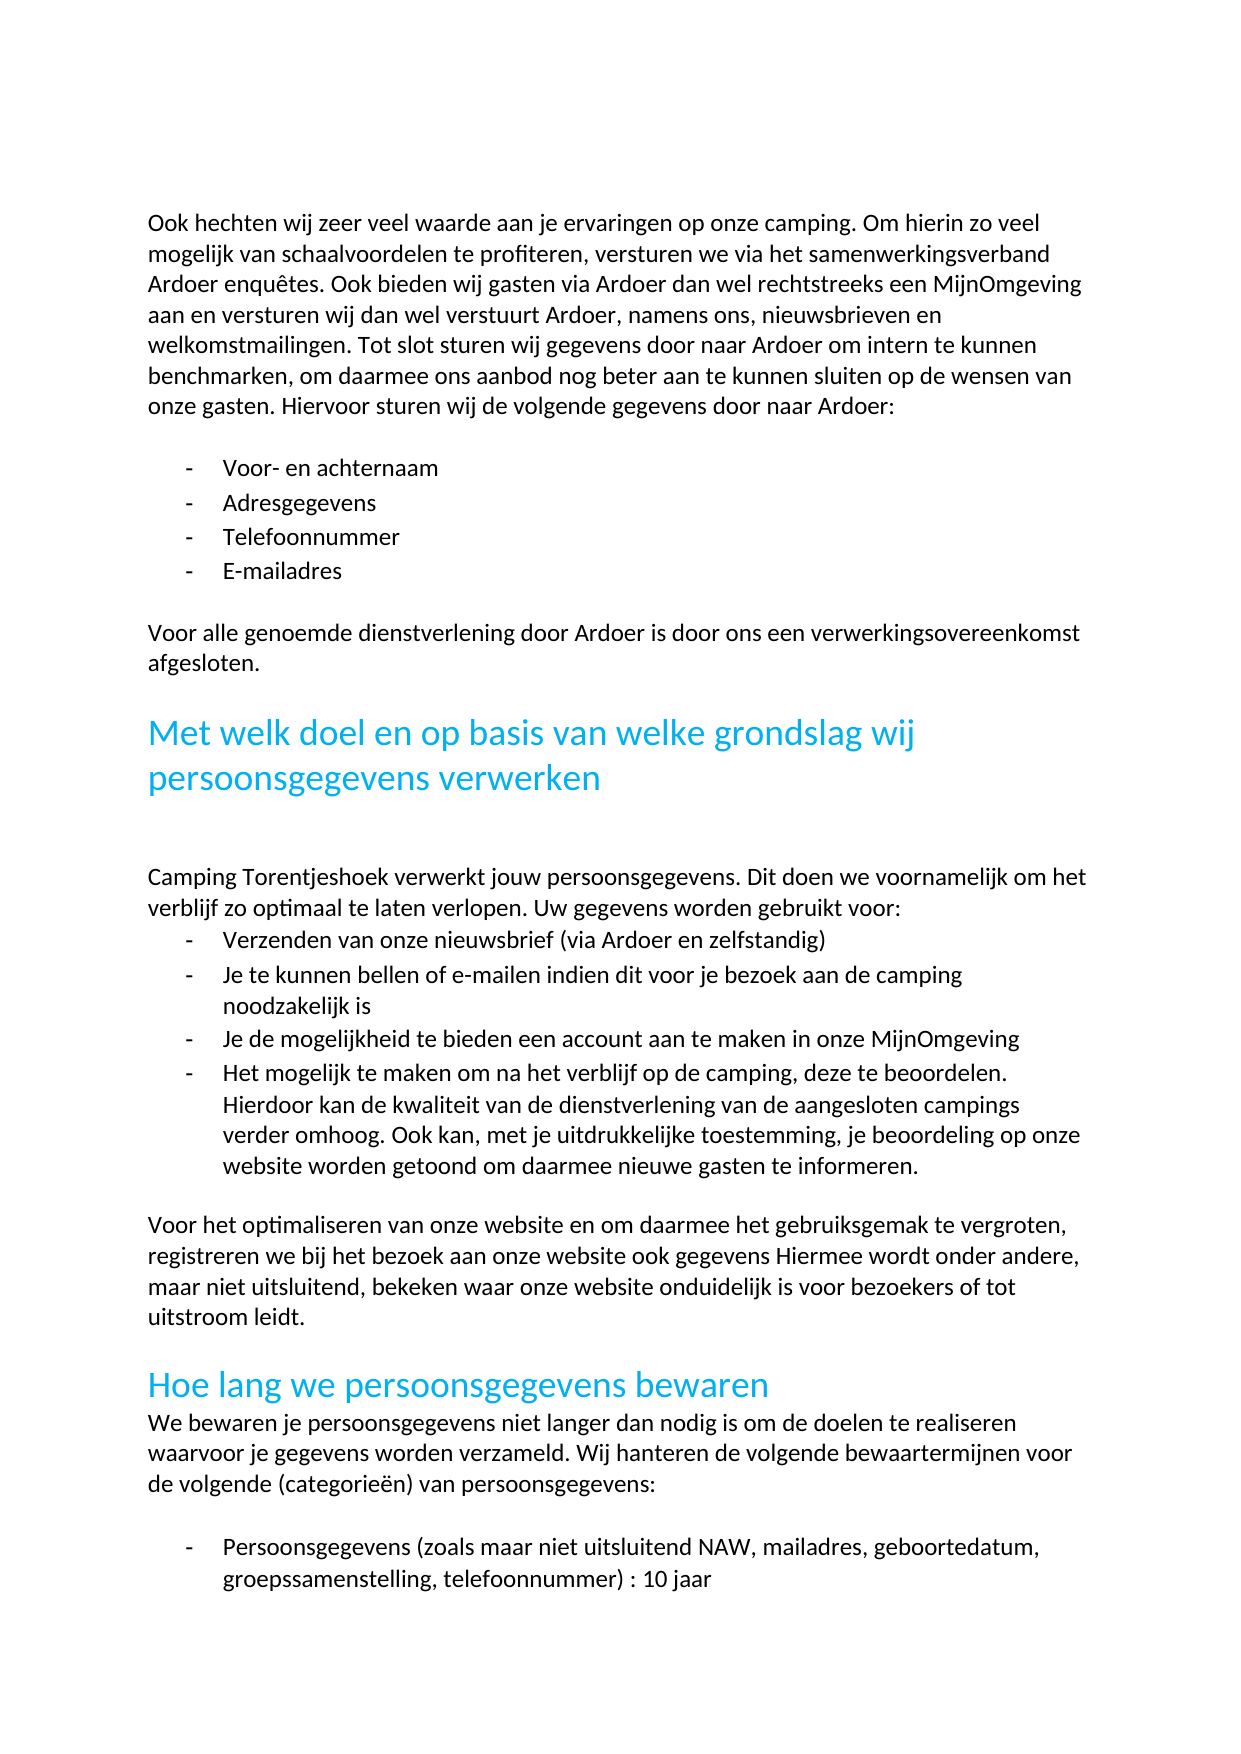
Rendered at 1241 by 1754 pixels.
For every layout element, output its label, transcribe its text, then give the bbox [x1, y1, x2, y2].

list Je de mogelijkheid te bieden een account aan te maken in onze MijnOmgeving [185, 1021, 1093, 1055]
text Voor het optimaliseren van onze website en om daarmee het gebruiksgemak te vergroten, registreren we bij het bezoek aan onze website ook gegevens Hiermee wordt onder andere, maar niet uitsluitend, bekeken waar onze website onduidelijk is voor bezoekers of tot uitstroom leidt. [148, 1210, 1093, 1332]
text Hoe lang we persoonsgegevens bewaren [148, 1361, 1093, 1407]
list Telefoonnummer [185, 518, 1093, 552]
list Het mogelijk te maken om na het verblijf op de camping, deze te beoordelen. Hierdoor kan de kwaliteit van de dienstverlening van de aangesloten campings verder omhoog. Ook kan, met je uitdrukkelijke toestemming, je beoordeling op onze website worden getoond om daarmee nieuwe gasten te informeren. [185, 1055, 1093, 1181]
list Verzenden van onze nieuwsbrief (via Ardoer en zelfstandig) [185, 922, 1093, 956]
list Voor- en achternaam [185, 450, 1093, 484]
text We bewaren je persoonsgegevens niet langer dan nodig is om de doelen te realiseren waarvoor je gegevens worden verzameld. Wij hanteren de volgende bewaartermijnen voor de volgende (categorieën) van persoonsgegevens: [148, 1407, 1093, 1498]
list Adresgegevens [185, 484, 1093, 518]
text Voor alle genoemde dienstverlening door Ardoer is door ons een verwerkingsovereenkomst afgesloten. [148, 617, 1093, 678]
list Persoonsgegevens (zoals maar niet uitsluitend NAW, mailadres, geboortedatum, groepssamenstelling, telefoonnummer) : 10 jaar [185, 1529, 1093, 1593]
text Camping Torentjeshoek verwerkt jouw persoonsgegevens. Dit doen we voornamelijk om het verblijf zo optimaal te laten verlopen. Uw gegevens worden gebruikt voor: [148, 861, 1093, 922]
list E-mailadres [185, 552, 1093, 586]
text Ook hechten wij zeer veel waarde aan je ervaringen op onze camping. Om hierin zo veel mogelijk van schaalvoordelen te profiteren, versturen we via het samenwerkingsverband Ardoer enquêtes. Ook bieden wij gasten via Ardoer dan wel rechtstreeks een MijnOmgeving aan en versturen wij dan wel verstuurt Ardoer, namens ons, nieuwsbrieven en welkomstmailingen. Tot slot sturen wij gegevens door naar Ardoer om intern te kunnen benchmarken, om daarmee ons aanbod nog beter aan te kunnen sluiten op de wensen van onze gasten. Hiervoor sturen wij de volgende gegevens door naar Ardoer: [148, 207, 1093, 421]
list Je te kunnen bellen of e-mailen indien dit voor je bezoek aan de camping noodzakelijk is [185, 956, 1093, 1021]
text Met welk doel en op basis van welke grondslag wij persoonsgegevens verwerken [148, 708, 1093, 800]
